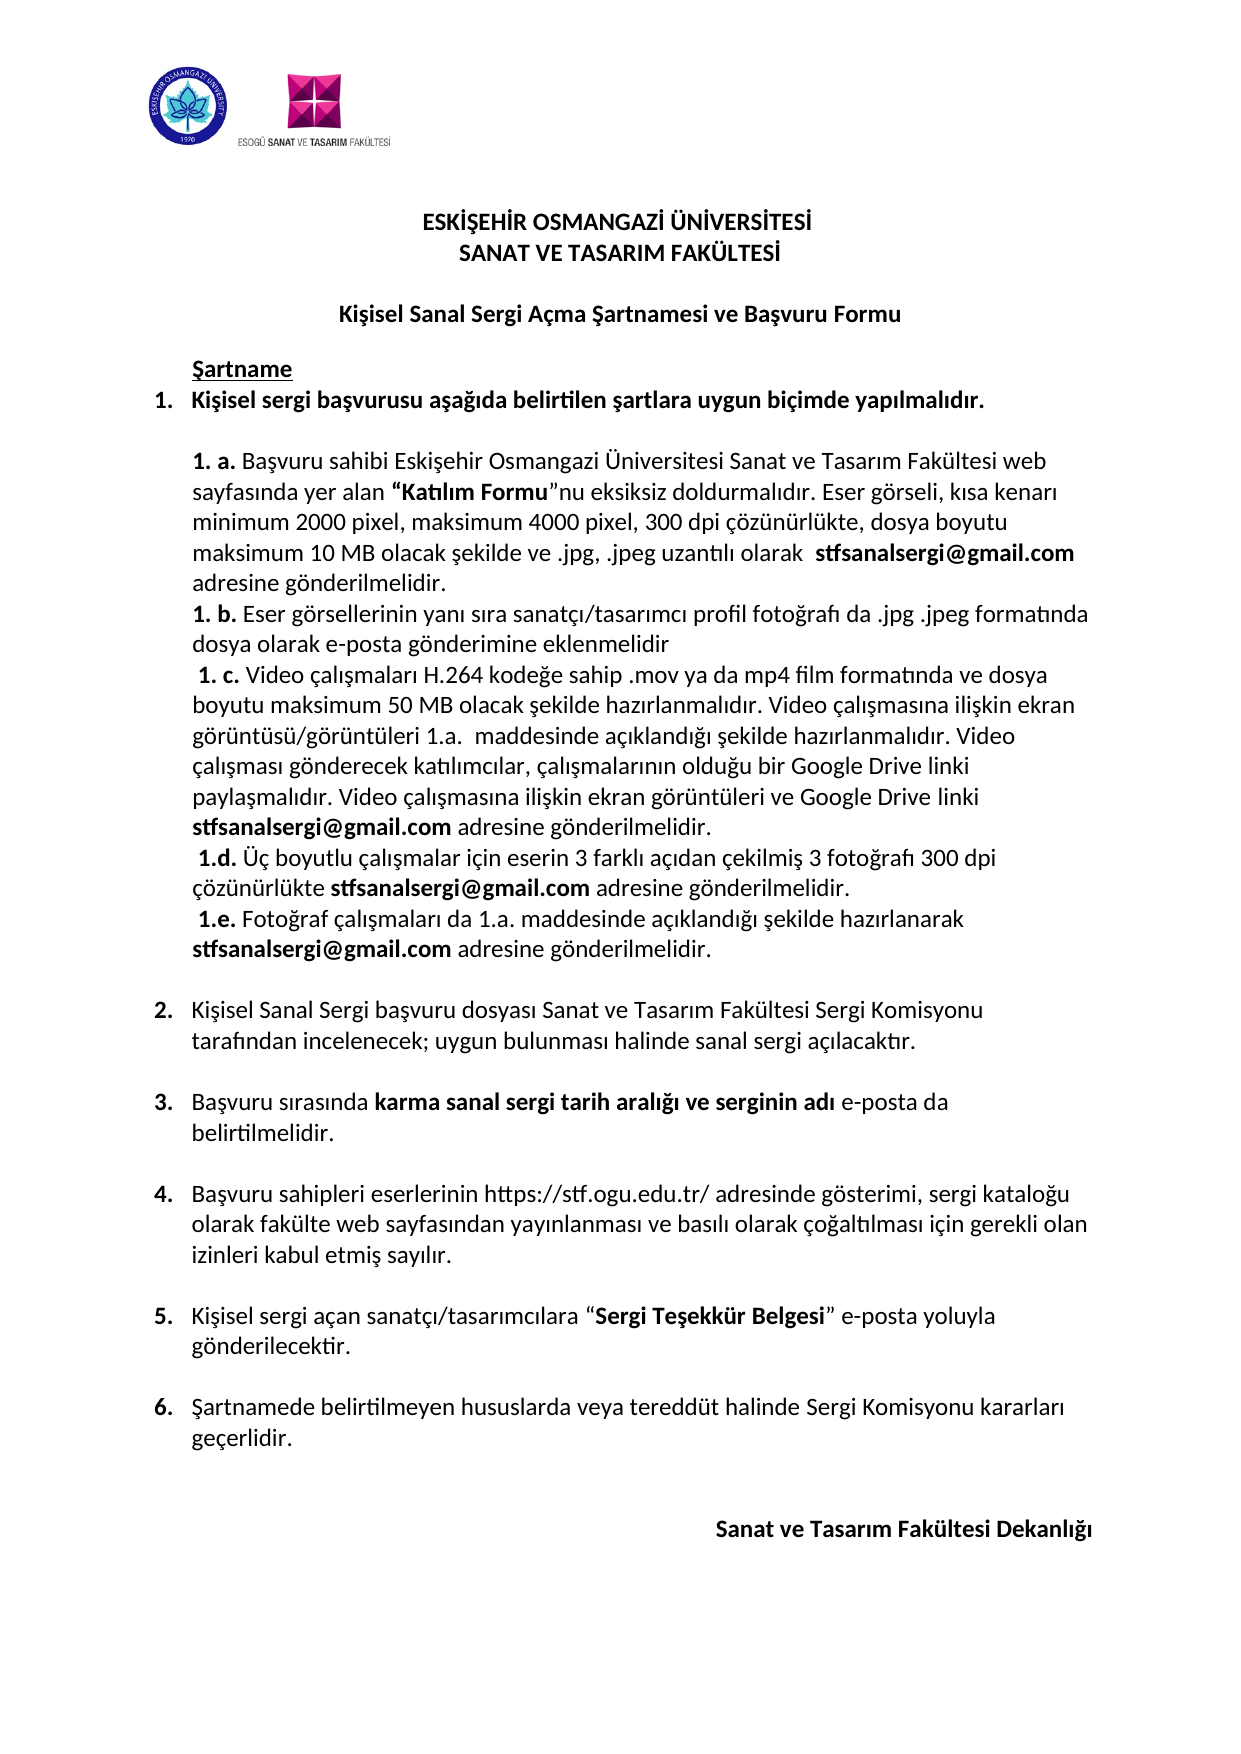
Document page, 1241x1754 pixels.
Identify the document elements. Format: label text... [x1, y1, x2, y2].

text Kişisel Sanal Sergi Açma Şartnamesi ve Başvuru Formu [148, 298, 1093, 328]
list Kişisel sergi açan sanatçı/tasarımcılara “Sergi Teşekkür Belgesi” e-posta yoluyla gönderilecektir. [154, 1300, 1093, 1361]
list Başvuru sahipleri eserlerinin https://stf.ogu.edu.tr/ adresinde gösterimi, sergi kataloğu olarak fakülte web sayfasından yayınlanması ve basılı olarak çoğaltılması için gerekli olan izinleri kabul etmiş sayılır. [154, 1178, 1093, 1269]
picture [238, 74, 390, 146]
list Kişisel Sanal Sergi başvuru dosyası Sanat ve Tasarım Fakültesi Sergi Komisyonu tarafından incelenecek; uygun bulunması halinde sanal sergi açılacaktır. [154, 994, 1093, 1056]
list Başvuru sırasında karma sanal sergi tarih aralığı ve serginin adı e-posta da belirtilmelidir. [154, 1086, 1093, 1147]
list Şartnamede belirtilmeyen hususlarda veya tereddüt halinde Sergi Komisyonu kararları geçerlidir. [154, 1391, 1093, 1452]
text 1. a. Başvuru sahibi Eskişehir Osmangazi Üniversitesi Sanat ve Tasarım Fakültesi web sayfasında yer alan “Katılım Formu”nu eksiksiz doldurmalıdır. Eser görseli, kısa kenarı minimum 2000 pixel, maksimum 4000 pixel, 300 dpi çözünürlükte, dosya boyutu maksimum 10 MB olacak şekilde ve .jpg, .jpeg uzantılı olarak stfsanalsergi@gmail.com adresine gönderilmelidir. [192, 445, 1093, 598]
text ESKİŞEHİR OSMANGAZİ ÜNİVERSİTESİ SANAT VE TASARIM FAKÜLTESİ [148, 206, 1093, 267]
text 1. b. Eser görsellerinin yanı sıra sanatçı/tasarımcı profil fotoğrafı da .jpg .jpeg formatında dosya olarak e-posta gönderimine eklenmelidir [192, 598, 1093, 659]
text 1.e. Fotoğraf çalışmaları da 1.a. maddesinde açıklandığı şekilde hazırlanarak stfsanalsergi@gmail.com adresine gönderilmelidir. [192, 903, 1093, 964]
text 1. c. Video çalışmaları H.264 kodeğe sahip .mov ya da mp4 film formatında ve dosya boyutu maksimum 50 MB olacak şekilde hazırlanmalıdır. Video çalışmasına ilişkin ekran görüntüsü/görüntüleri 1.a. maddesinde açıklandığı şekilde hazırlanmalıdır. Video çalışması gönderecek katılımcılar, çalışmalarının olduğu bir Google Drive linki paylaşmalıdır. Video çalışmasına ilişkin ekran görüntüleri ve Google Drive linki stfsanalsergi@gmail.com adresine gönderilmelidir. [192, 659, 1093, 842]
list Kişisel sergi başvurusu aşağıda belirtilen şartlara uygun biçimde yapılmalıdır. [154, 384, 1093, 415]
picture [147, 65, 228, 146]
text Şartname [192, 354, 1093, 384]
text 1.d. Üç boyutlu çalışmalar için eserin 3 farklı açıdan çekilmiş 3 fotoğrafı 300 dpi çözünürlükte stfsanalsergi@gmail.com adresine gönderilmelidir. [192, 842, 1093, 903]
text Sanat ve Tasarım Fakültesi Dekanlığı [148, 1513, 1093, 1544]
